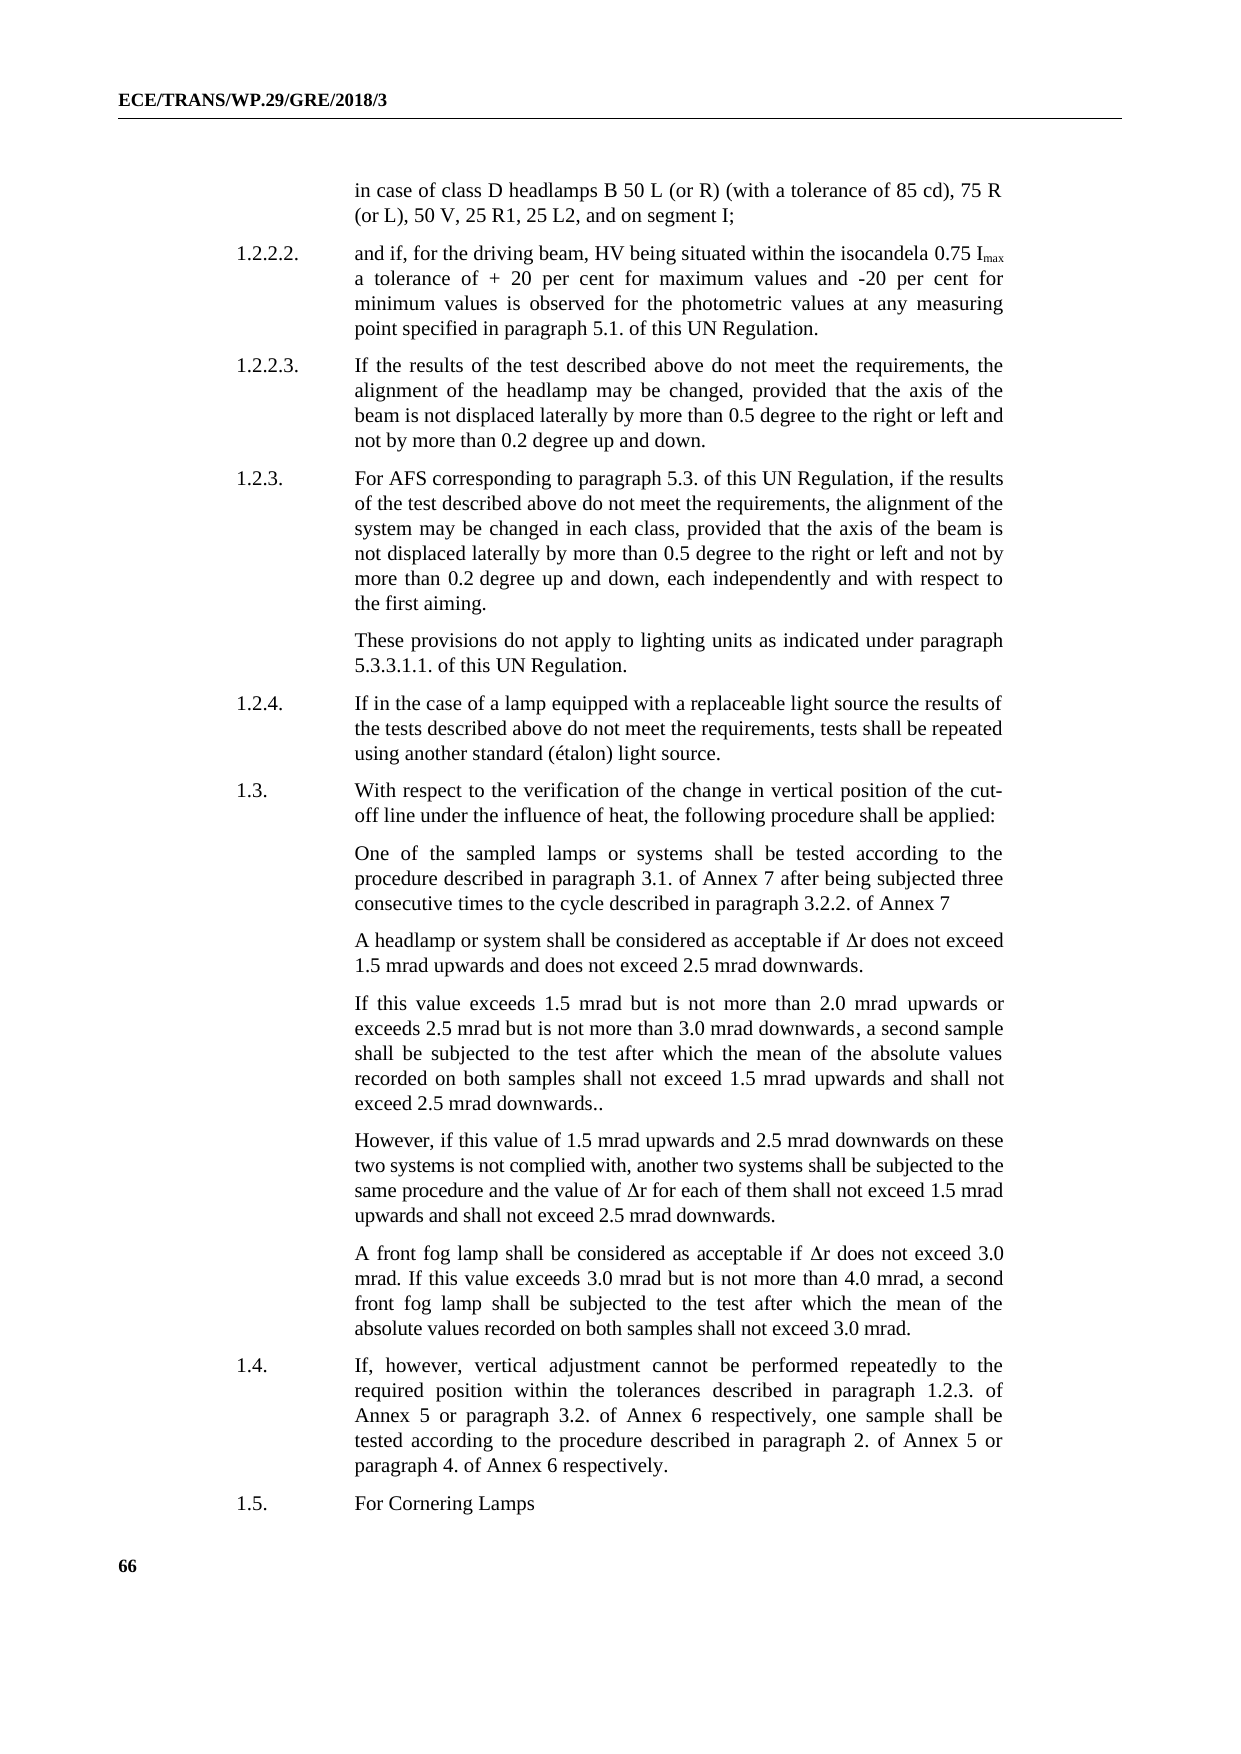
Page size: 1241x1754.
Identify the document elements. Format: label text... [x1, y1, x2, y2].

text A front fog lamp shall be considered as acceptable if r does not exceed 3.0 mrad. If this value exceeds 3.0 mrad but is not more than 4.0 mrad, a second front fog lamp shall be subjected to the test after which the mean of the absolute values recorded on both samples shall not exceed 3.0 mrad. [354, 1240, 1004, 1340]
text One of the sampled lamps or systems shall be tested according to the procedure described in paragraph 3.1. of Annex 7 after being subjected three consecutive times to the cycle described in paragraph 3.2.2. of Annex 7 [354, 840, 1004, 915]
text If this value exceeds 1.5 mrad but is not more than 2.0 mrad upwards or exceeds 2.5 mrad but is not more than 3.0 mrad downwards, a second sample shall be subjected to the test after which the mean of the absolute values recorded on both samples shall not exceed 1.5 mrad upwards and shall not exceed 2.5 mrad downwards.. [354, 990, 1004, 1115]
text 1.2.3. For AFS corresponding to paragraph 5.3. of this UN Regulation, if the results of the test described above do not meet the requirements, the alignment of the system may be changed in each class, provided that the axis of the beam is not displaced laterally by more than 0.5 degree to the right or left and not by more than 0.2 degree up and down, each independently and with respect to the first aiming. [236, 465, 1004, 615]
text 1.2.2.3. If the results of the test described above do not meet the requirements, the alignment of the headlamp may be changed, provided that the axis of the beam is not displaced laterally by more than 0.5 degree to the right or left and not by more than 0.2 degree up and down. [236, 352, 1004, 452]
text These provisions do not apply to lighting units as indicated under paragraph 5.3.3.1.1. of this UN Regulation. [236, 627, 1004, 677]
text 1.2.4. If in the case of a lamp equipped with a replaceable light source the results of the tests described above do not meet the requirements, tests shall be repeated using another standard (étalon) light source. [236, 690, 1004, 765]
text A headlamp or system shall be considered as acceptable if r does not exceed 1.5 mrad upwards and does not exceed 2.5 mrad downwards. [354, 927, 1004, 977]
text However, if this value of 1.5 mrad upwards and 2.5 mrad downwards on these two systems is not complied with, another two systems shall be subjected to the same procedure and the value of r for each of them shall not exceed 1.5 mrad upwards and shall not exceed 2.5 mrad downwards. [354, 1127, 1004, 1227]
text 1.5. For Cornering Lamps [236, 1490, 1004, 1515]
text in case of class D headlamps B 50 L (or R) (with a tolerance of 85 cd), 75 R (or L), 50 V, 25 R1, 25 L2, and on segment I; [354, 177, 1004, 227]
text 1.4. If, however, vertical adjustment cannot be performed repeatedly to the required position within the tolerances described in paragraph 1.2.3. of Annex 5 or paragraph 3.2. of Annex 6 respectively, one sample shall be tested according to the procedure described in paragraph 2. of Annex 5 or paragraph 4. of Annex 6 respectively. [236, 1352, 1004, 1477]
text 1.2.2.2. and if, for the driving beam, HV being situated within the isocandela 0.75 Imax a tolerance of + 20 per cent for maximum values and -20 per cent for minimum values is observed for the photometric values at any measuring point specified in paragraph 5.1. of this UN Regulation. [236, 240, 1004, 340]
text 1.3. With respect to the verification of the change in vertical position of the cut-off line under the influence of heat, the following procedure shall be applied: [236, 777, 1004, 827]
